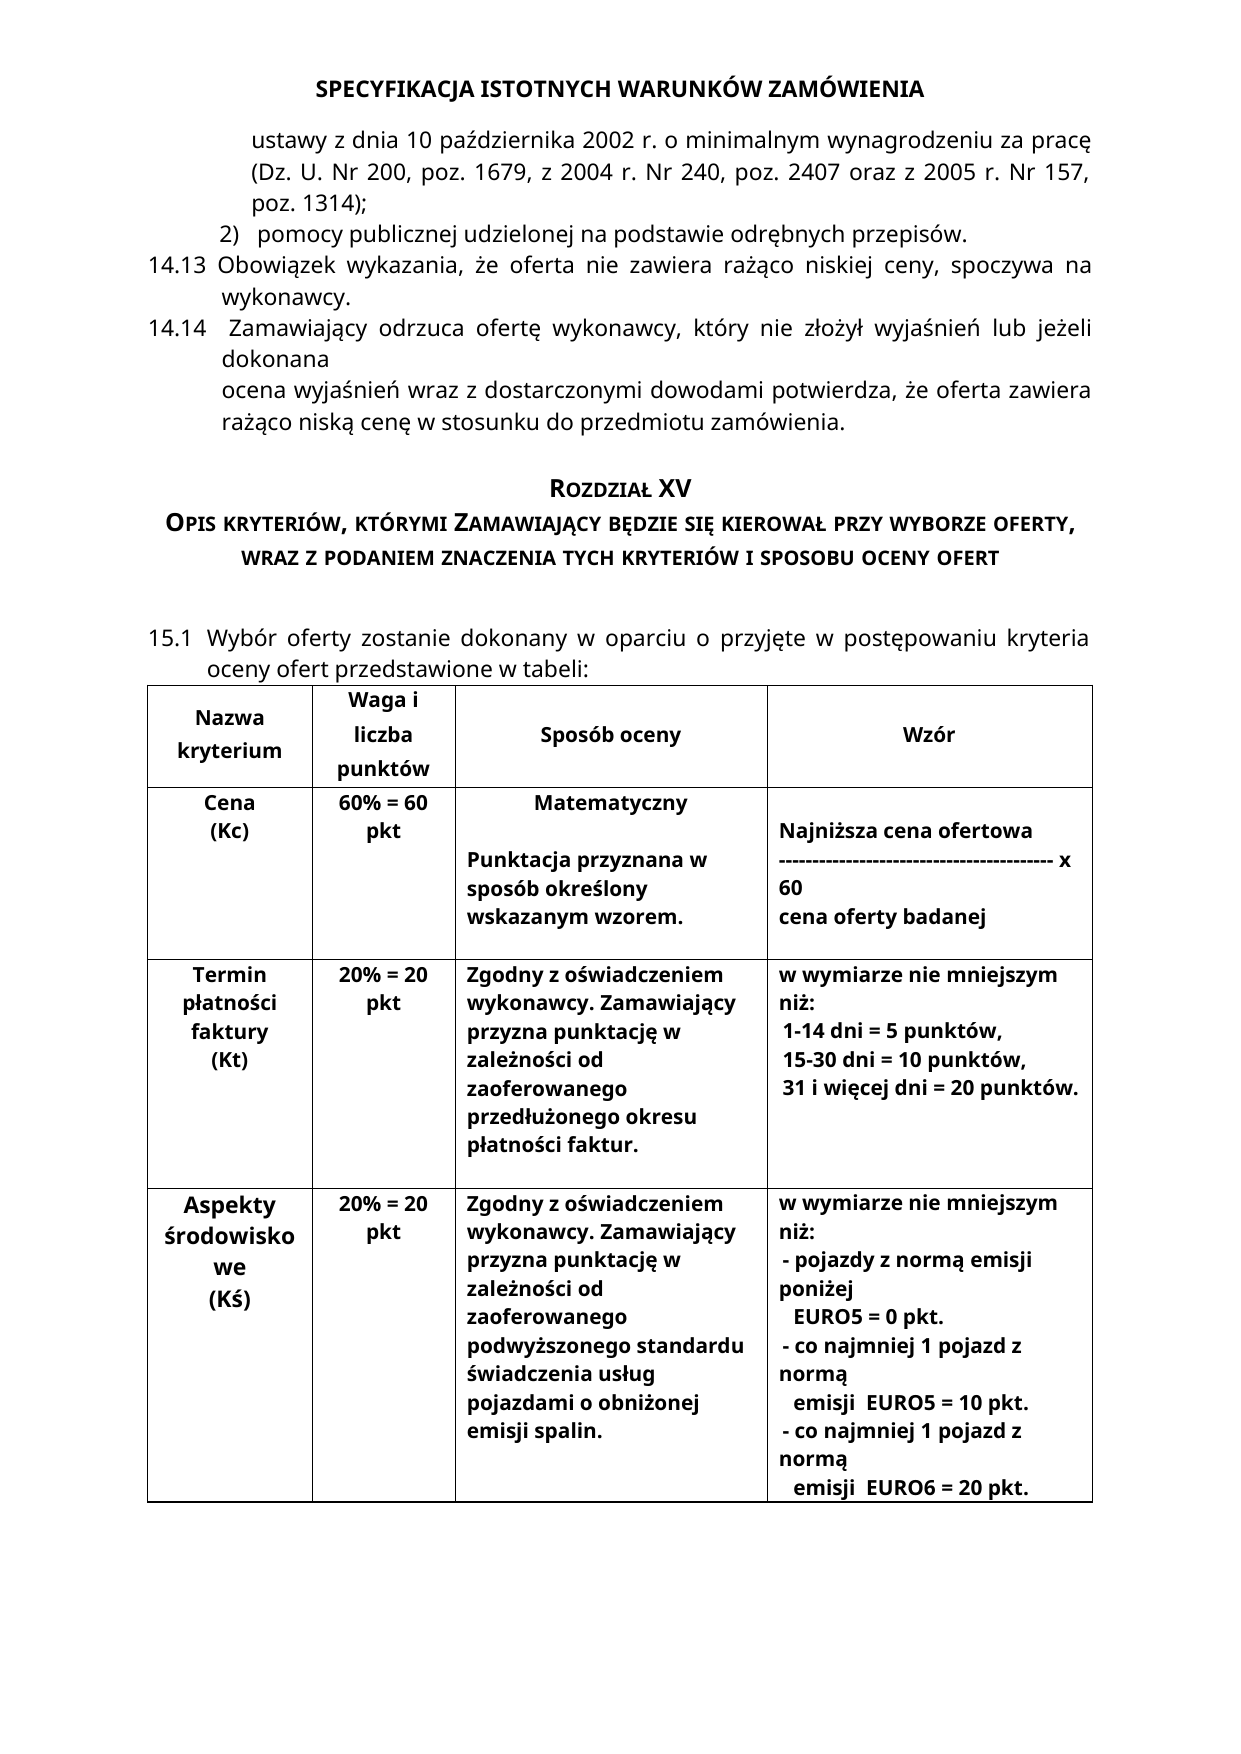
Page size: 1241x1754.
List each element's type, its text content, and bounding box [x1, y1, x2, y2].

table_cell Zgodny z oświadczeniem wykonawcy. Zamawiający przyzna punktację w zależności od zaoferowanego podwyższonego standardu świadczenia usług pojazdami o obniżonej emisji spalin. [456, 1189, 767, 1501]
table_cell Najniższa cena ofertowa ----------------------------------------- x 60 cena oferty badanej [768, 788, 1092, 959]
table_cell Termin płatności faktury (Kt) [148, 960, 312, 1187]
text ocena wyjaśnień wraz z dostarczonymi dowodami potwierdza, że oferta zawiera rażąco niską cenę w stosunku do przedmiotu zamówienia. [221, 374, 1093, 437]
table_cell Cena (Kc) [148, 788, 312, 959]
text Rozdział XV Opis kryteriów, którymi Zamawiający będzie się kierował przy wyborze oferty, wraz z podaniem znaczenia tych kryteriów i sposobu oceny ofert [148, 471, 1093, 573]
text 14.13 Obowiązek wykazania, że oferta nie zawiera rażąco niskiej ceny, spoczywa na wykonawcy. [148, 249, 1093, 312]
table_cell Zgodny z oświadczeniem wykonawcy. Zamawiający przyzna punktację w zależności od zaoferowanego przedłużonego okresu płatności faktur. [456, 960, 767, 1187]
table_cell 20% = 20 pkt [313, 1189, 455, 1501]
table_cell 20% = 20 pkt [313, 960, 455, 1187]
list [221, 124, 1093, 218]
table_cell w wymiarze nie mniejszym niż: - pojazdy z normą emisji poniżej EURO5 = 0 pkt. - co najmniej 1 pojazd z normą emisji EURO5 = 10 pkt. - co najmniej 1 pojazd z normą emisji EURO6 = 20 pkt. [768, 1189, 1092, 1501]
table_header Wzór [768, 686, 1092, 787]
table_cell Aspekty środowiskowe (Kś) [148, 1189, 312, 1501]
list Wybór oferty zostanie dokonany w oparciu o przyjęte w postępowaniu kryteria oceny ofert przedstawione w tabeli: [148, 622, 1091, 684]
table_header Nazwa kryterium [148, 686, 312, 787]
table_header Sposób oceny [456, 686, 767, 787]
table_header Waga i liczba punktów [313, 686, 455, 787]
text 14.14 Zamawiający odrzuca ofertę wykonawcy, który nie złożył wyjaśnień lub jeżeli dokonana [148, 312, 1093, 374]
table_cell Matematyczny Punktacja przyznana w sposób określony wskazanym wzorem. [456, 788, 767, 959]
table_cell 60% = 60 pkt [313, 788, 455, 959]
table_cell w wymiarze nie mniejszym niż: 1-14 dni = 5 punktów, 15-30 dni = 10 punktów, 31 i więcej dni = 20 punktów. [768, 960, 1092, 1187]
text 2) pomocy publicznej udzielonej na podstawie odrębnych przepisów. [148, 218, 1093, 249]
